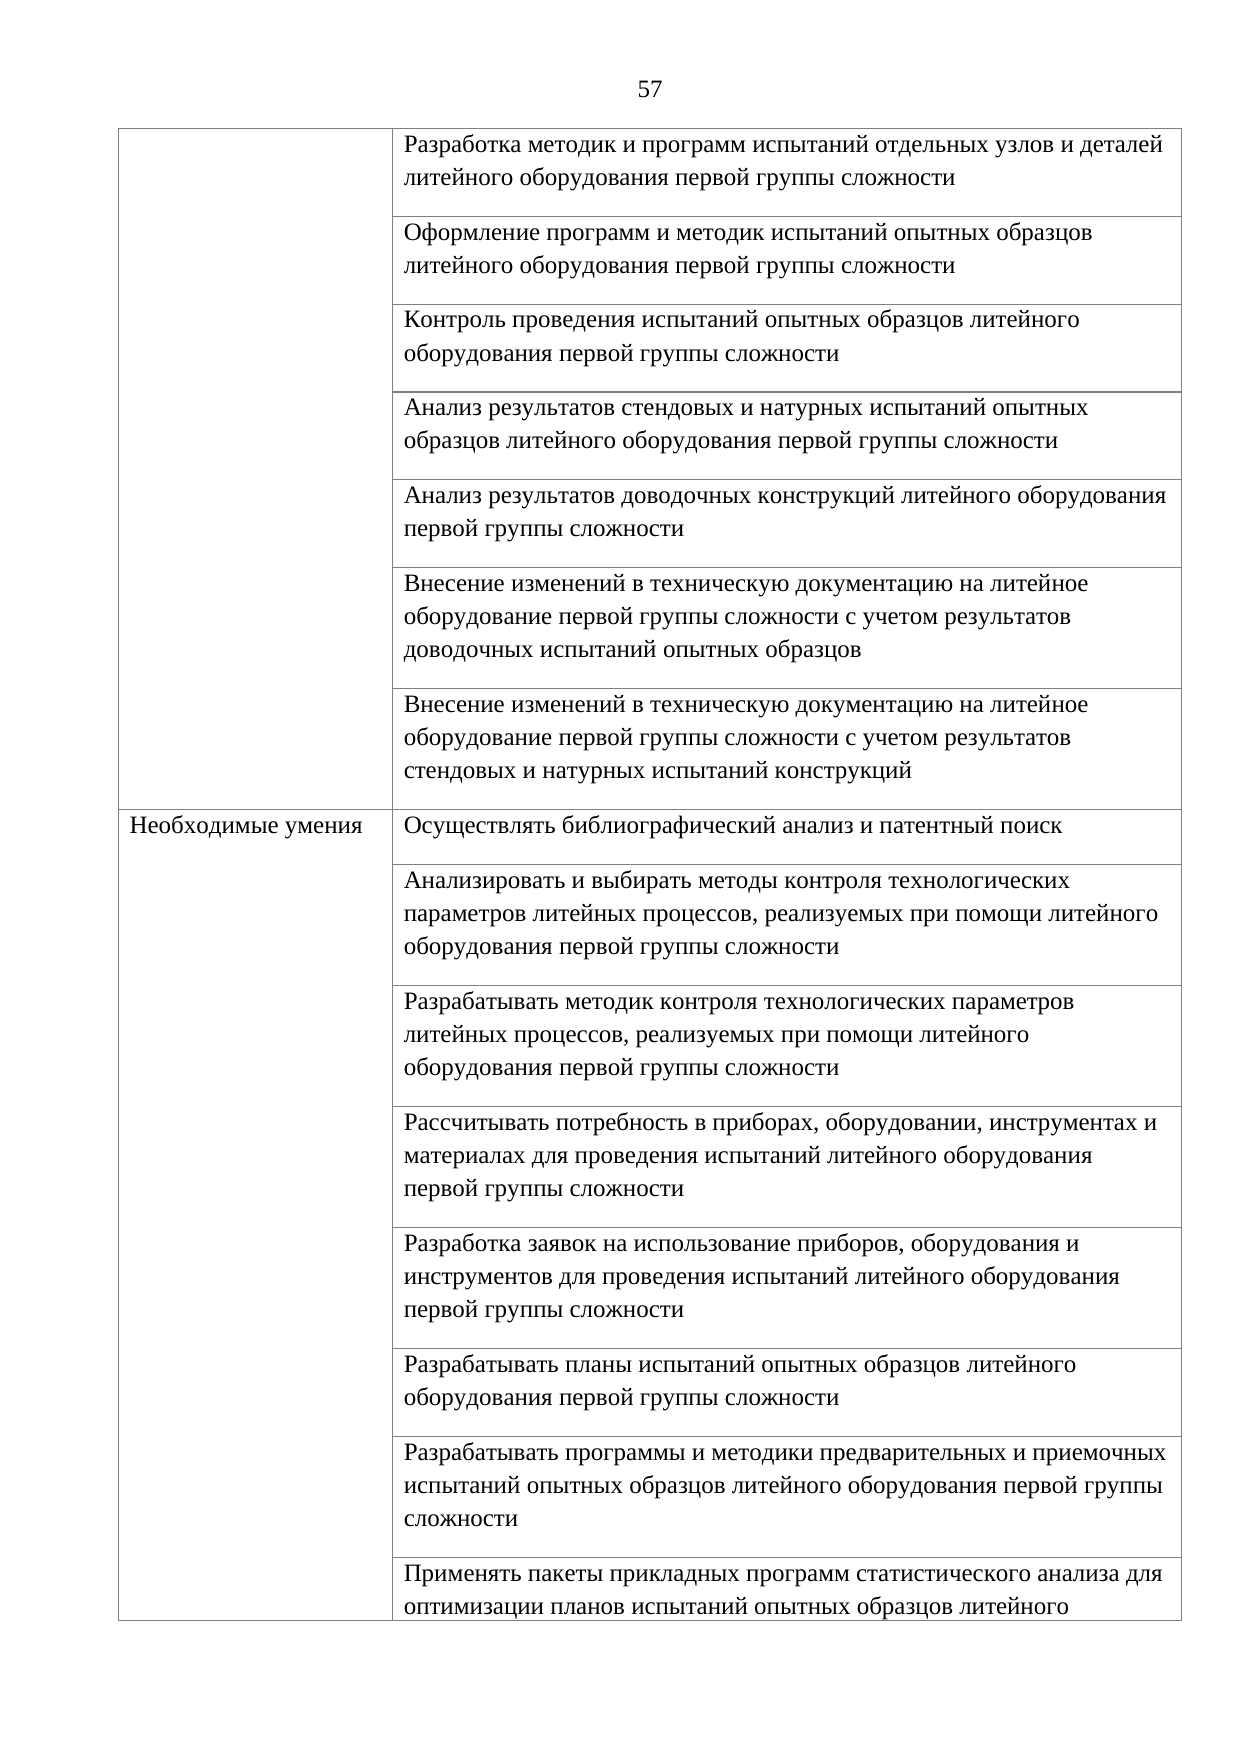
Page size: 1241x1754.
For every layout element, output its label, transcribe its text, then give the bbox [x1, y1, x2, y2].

table_cell Анализ результатов доводочных конструкций литейного оборудования первой группы сложности [393, 480, 1181, 567]
table_cell Разрабатывать планы испытаний опытных образцов литейного оборудования первой группы сложности [393, 1349, 1181, 1436]
table_cell Контроль проведения испытаний опытных образцов литейного оборудования первой группы сложности [393, 305, 1181, 391]
table_cell Рассчитывать потребность в приборах, оборудовании, инструментах и материалах для проведения испытаний литейного оборудования первой группы сложности [393, 1107, 1181, 1227]
table_cell Осуществлять библиографический анализ и патентный поиск [393, 810, 1181, 864]
table_cell Оформление программ и методик испытаний опытных образцов литейного оборудования первой группы сложности [393, 217, 1181, 303]
table_cell Разрабатывать методик контроля технологических параметров литейных процессов, реализуемых при помощи литейного оборудования первой группы сложности [393, 986, 1181, 1106]
table_cell Разработка методик и программ испытаний отдельных узлов и деталей литейного оборудования первой группы сложности [393, 129, 1181, 216]
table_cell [393, 1558, 1181, 1619]
table_cell Внесение изменений в техническую документацию на литейное оборудование первой группы сложности с учетом результатов доводочных испытаний опытных образцов [393, 568, 1181, 688]
table_cell Разработка заявок на использование приборов, оборудования и инструментов для проведения испытаний литейного оборудования первой группы сложности [393, 1228, 1181, 1348]
table_cell Анализировать и выбирать методы контроля технологических параметров литейных процессов, реализуемых при помощи литейного оборудования первой группы сложности [393, 865, 1181, 985]
table_cell Внесение изменений в техническую документацию на литейное оборудование первой группы сложности с учетом результатов стендовых и натурных испытаний конструкций [393, 689, 1181, 809]
table_cell Анализ результатов стендовых и натурных испытаний опытных образцов литейного оборудования первой группы сложности [393, 393, 1181, 479]
table_cell Разрабатывать программы и методики предварительных и приемочных испытаний опытных образцов литейного оборудования первой группы сложности [393, 1437, 1181, 1557]
table_cell Необходимые умения [119, 810, 392, 1619]
